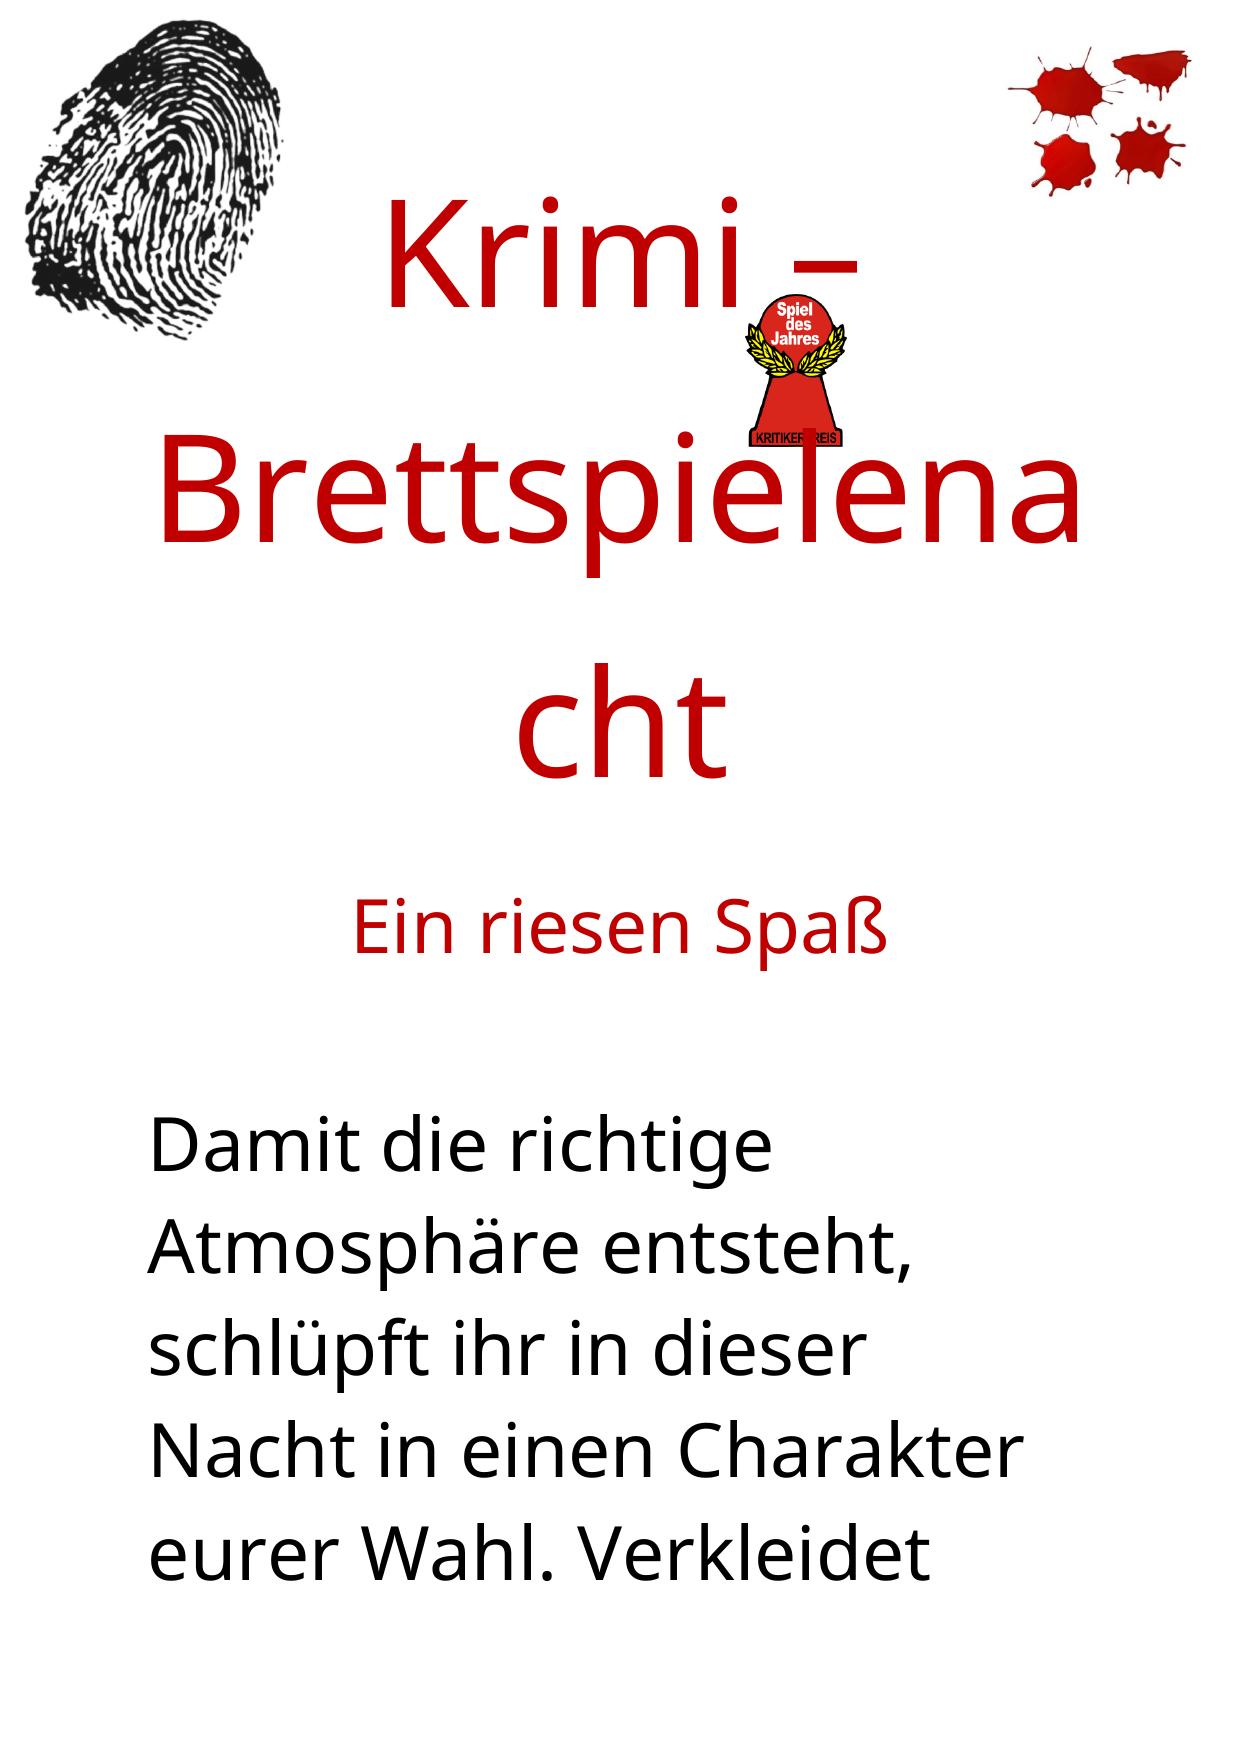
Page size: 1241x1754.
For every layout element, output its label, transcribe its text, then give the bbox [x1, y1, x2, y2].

picture [983, 46, 1215, 199]
picture [23, 18, 285, 341]
text Krimi – Brettspielenacht [148, 148, 1093, 822]
text Ein riesen Spaß [148, 873, 1093, 975]
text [148, 1091, 1093, 1602]
